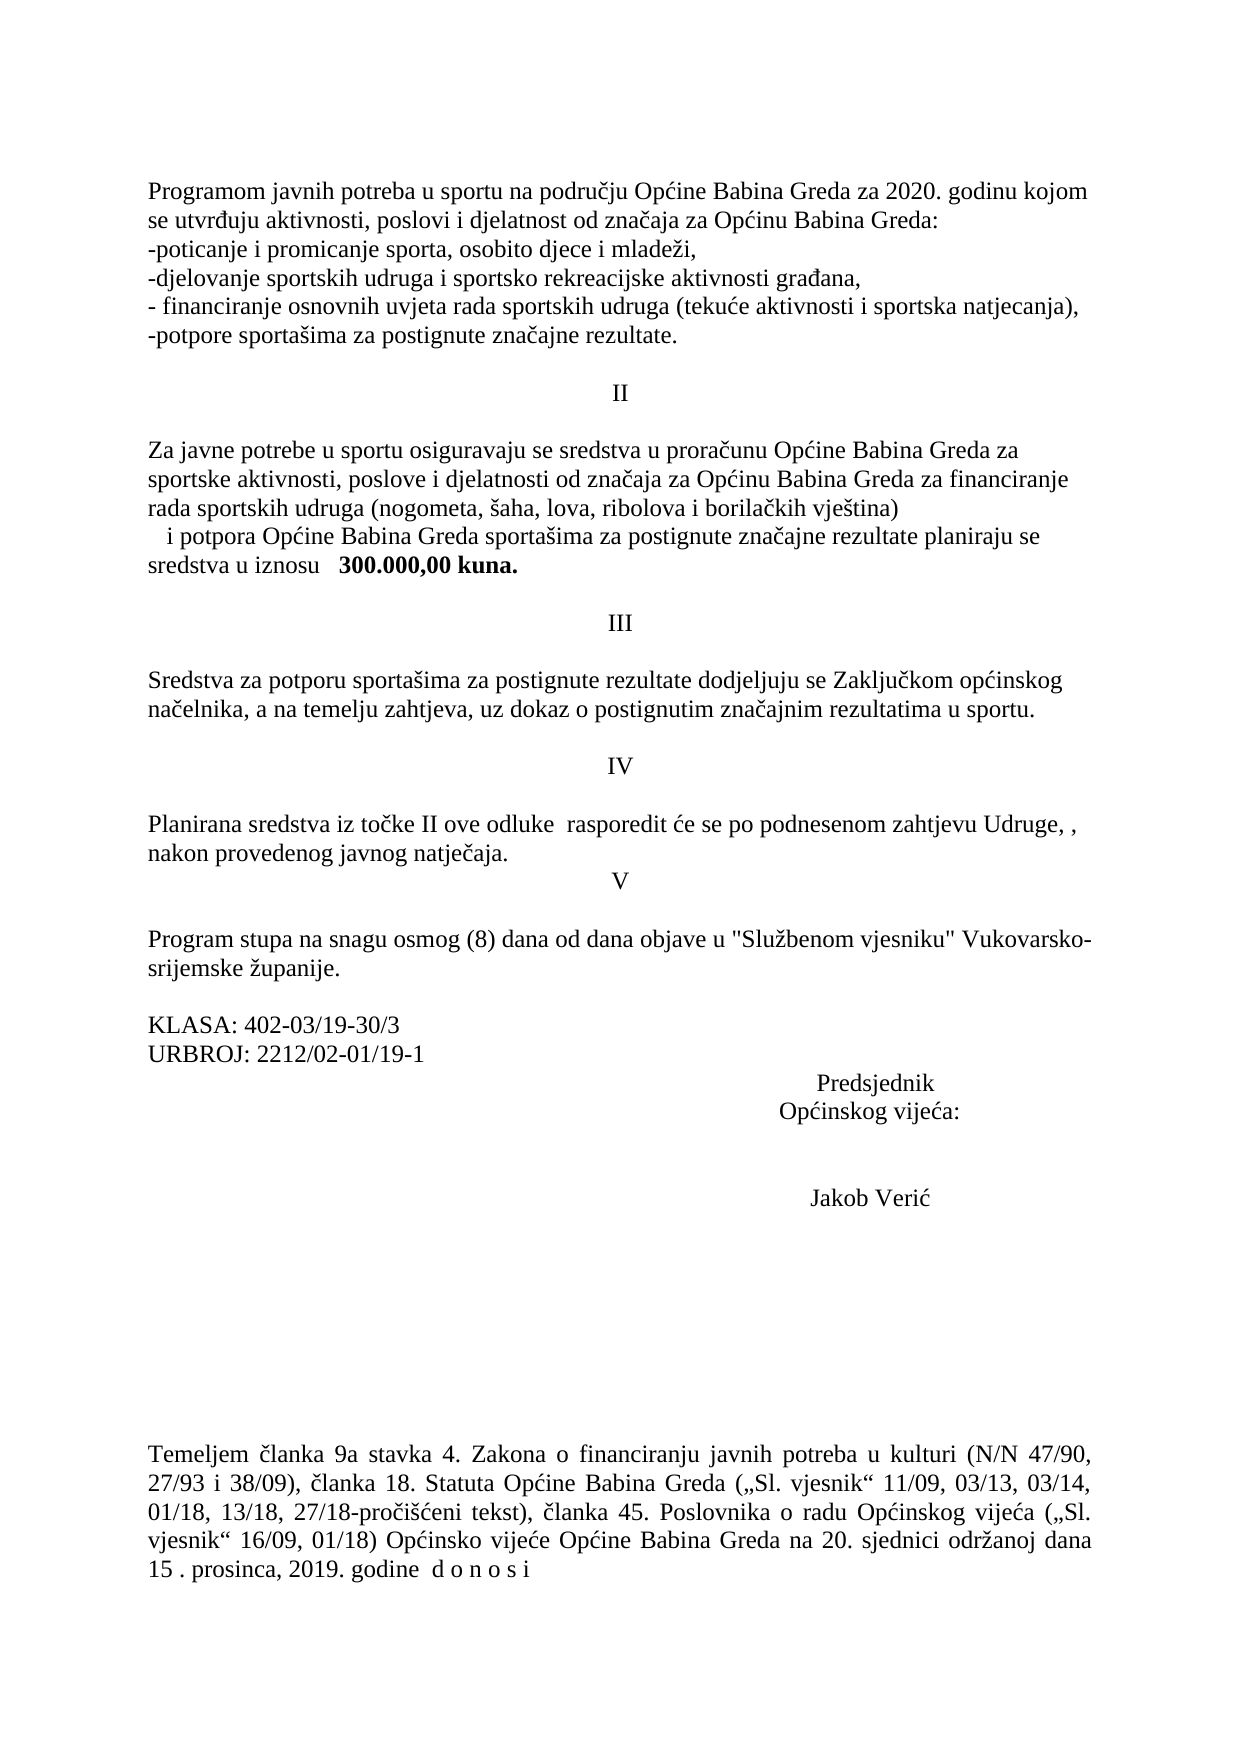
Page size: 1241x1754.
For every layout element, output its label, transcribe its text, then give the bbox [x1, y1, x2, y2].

text Jakob Verić [148, 1183, 1092, 1211]
text -potpore sportašima za postignute značajne rezultate. [148, 320, 1092, 349]
text IV [148, 751, 1092, 780]
text -djelovanje sportskih udruga i sportsko rekreacijske aktivnosti građana, [148, 263, 1092, 291]
text Planirana sredstva iz točke II ove odluke rasporedit će se po podnesenom zahtjevu Udruge, , nakon provedenog javnog natječaja. [148, 809, 1092, 866]
text -poticanje i promicanje sporta, osobito djece i mladeži, [148, 234, 1092, 263]
text Program stupa na snagu osmog (8) dana od dana objave u "Službenom vjesniku" Vukovarsko-srijemske županije. [148, 924, 1092, 981]
text URBROJ: 2212/02-01/19-1 [148, 1039, 1092, 1068]
text II [148, 378, 1092, 406]
text V [148, 866, 1092, 895]
text Za javne potrebe u sportu osiguravaju se sredstva u proračunu Općine Babina Greda za sportske aktivnosti, poslove i djelatnosti od značaja za Općinu Babina Greda za financiranje rada sportskih udruga (nogometa, šaha, lova, ribolova i borilačkih vještina) [148, 435, 1092, 521]
text i potpora Općine Babina Greda sportašima za postignute značajne rezultate planiraju se sredstva u iznosu 300.000,00 kuna. [148, 521, 1092, 579]
text KLASA: 402-03/19-30/3 [148, 1010, 1092, 1039]
text Predsjednik [148, 1068, 1092, 1096]
text Sredstva za potporu sportašima za postignute rezultate dodjeljuju se Zaključkom općinskog načelnika, a na temelju zahtjeva, uz dokaz o postignutim značajnim rezultatima u sportu. [148, 665, 1092, 723]
text Programom javnih potreba u sportu na području Općine Babina Greda za 2020. godinu kojom se utvrđuju aktivnosti, poslovi i djelatnost od značaja za Općinu Babina Greda: [148, 176, 1092, 234]
text Temeljem članka 9a stavka 4. Zakona o financiranju javnih potreba u kulturi (N/N 47/90, 27/93 i 38/09), članka 18. Statuta Općine Babina Greda („Sl. vjesnik“ 11/09, 03/13, 03/14, 01/18, 13/18, 27/18-pročišćeni tekst), članka 45. Poslovnika o radu Općinskog vijeća („Sl. vjesnik“ 16/09, 01/18) Općinsko vijeće Općine Babina Greda na 20. sjednici održanoj dana 15 . prosinca, 2019. godine d o n o s i [148, 1439, 1092, 1583]
text Općinskog vijeća: [148, 1096, 1092, 1125]
text III [148, 608, 1092, 636]
text - financiranje osnovnih uvjeta rada sportskih udruga (tekuće aktivnosti i sportska natjecanja), [148, 291, 1092, 320]
